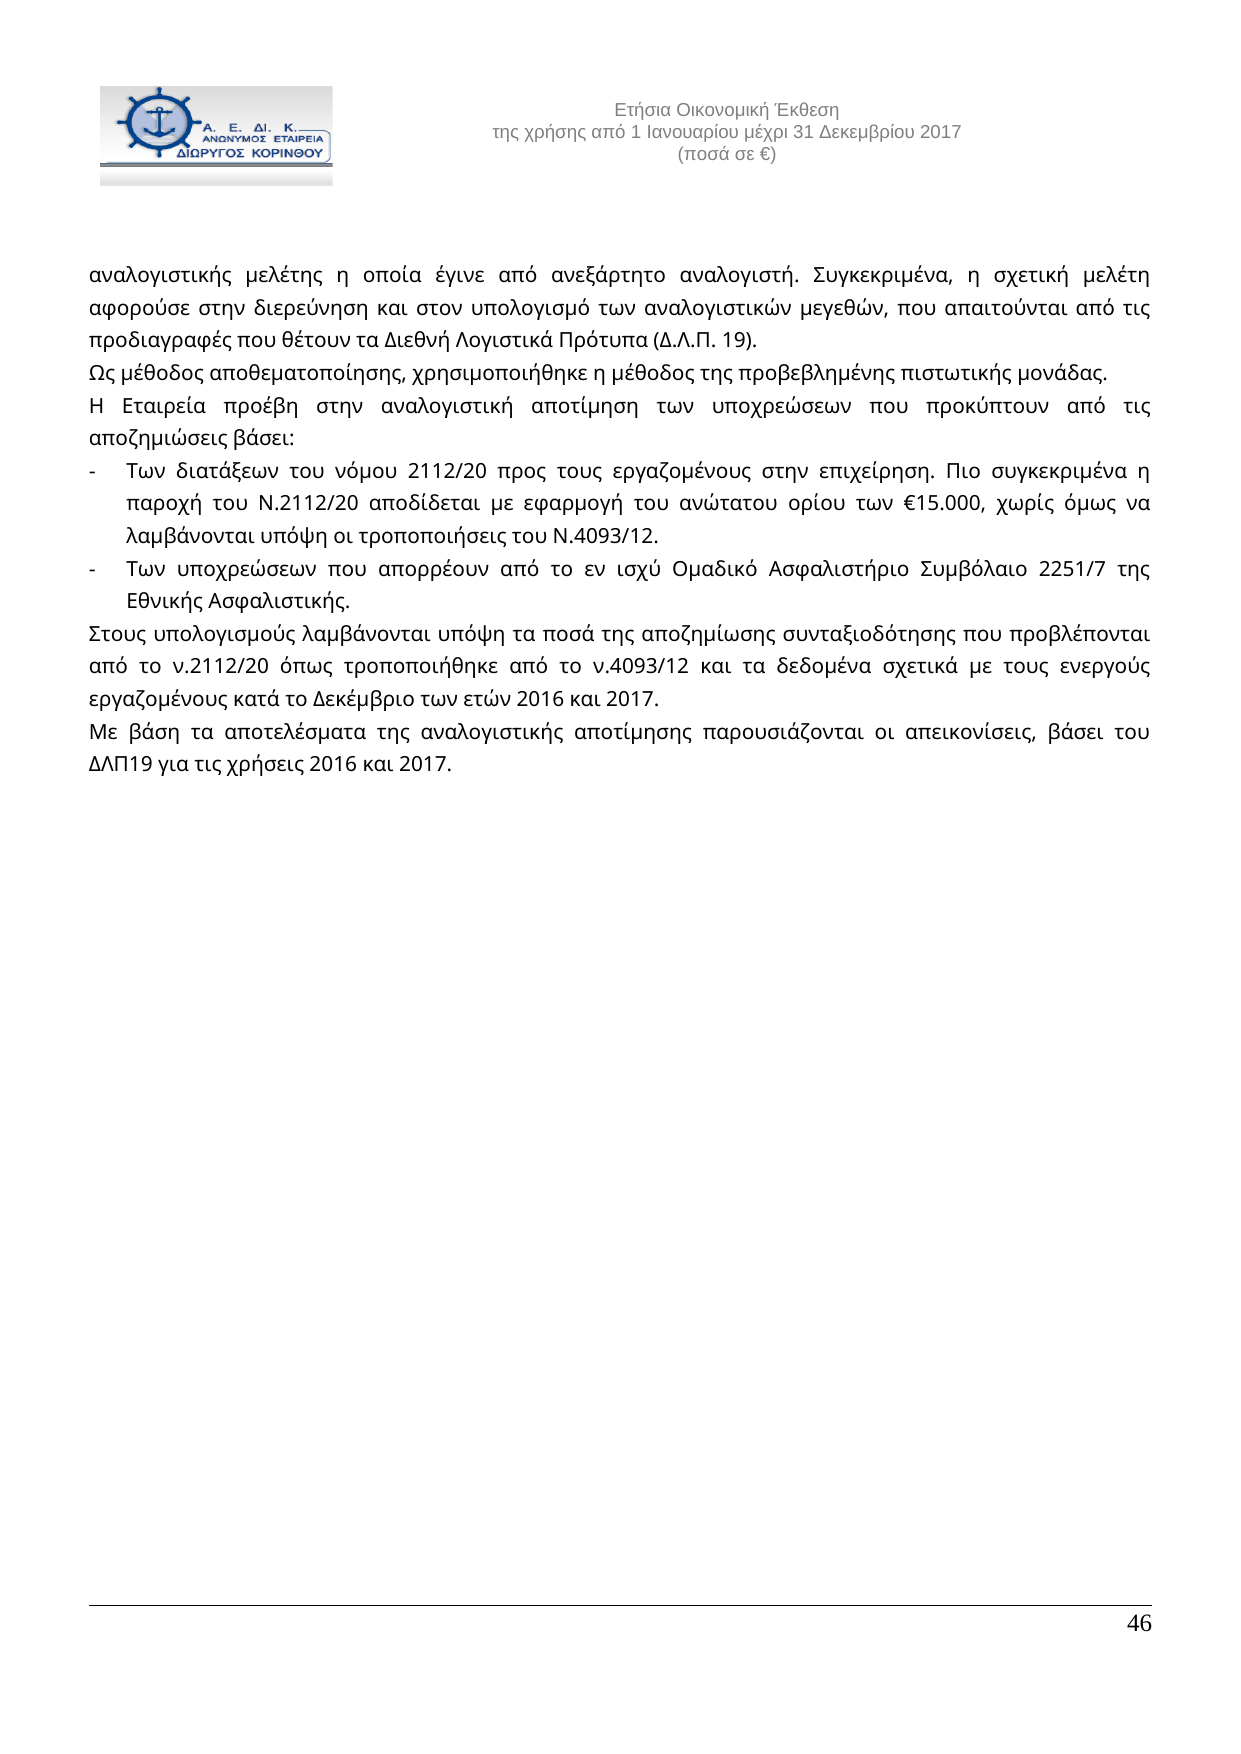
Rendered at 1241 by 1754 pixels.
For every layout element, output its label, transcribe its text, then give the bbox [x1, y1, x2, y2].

text Ως μέθοδος αποθεματοποίησης, χρησιμοποιήθηκε η μέθοδος της προβεβλημένης πιστωτικής μονάδας. [89, 358, 1152, 387]
text Με βάση τα αποτελέσματα της αναλογιστικής αποτίμησης παρουσιάζονται οι απεικονίσεις, βάσει του ΔΛΠ19 για τις χρήσεις 2016 και 2017. [89, 717, 1152, 778]
picture [100, 86, 333, 187]
text Η Εταιρεία προέβη στην αναλογιστική αποτίμηση των υποχρεώσεων που προκύπτουν από τις αποζημιώσεις βάσει: [89, 391, 1152, 452]
list Των διατάξεων του νόμου 2112/20 προς τους εργαζομένους στην επιχείρηση. Πιο συγκεκριμένα η παροχή του Ν.2112/20 αποδίδεται με εφαρμογή του ανώτατου ορίου των €15.000, χωρίς όμως να λαμβάνονται υπόψη οι τροποποιήσεις του Ν.4093/12. [89, 456, 1152, 549]
list Των υποχρεώσεων που απορρέουν από το εν ισχύ Ομαδικό Ασφαλιστήριο Συμβόλαιο 2251/7 της Εθνικής Ασφαλιστικής. [89, 554, 1152, 615]
text Στους υπολογισμούς λαμβάνονται υπόψη τα ποσά της αποζημίωσης συνταξιοδότησης που προβλέπονται από το ν.2112/20 όπως τροποποιήθηκε από το ν.4093/12 και τα δεδομένα σχετικά με τους ενεργούς εργαζομένους κατά το Δεκέμβριο των ετών 2016 και 2017. [89, 619, 1152, 713]
